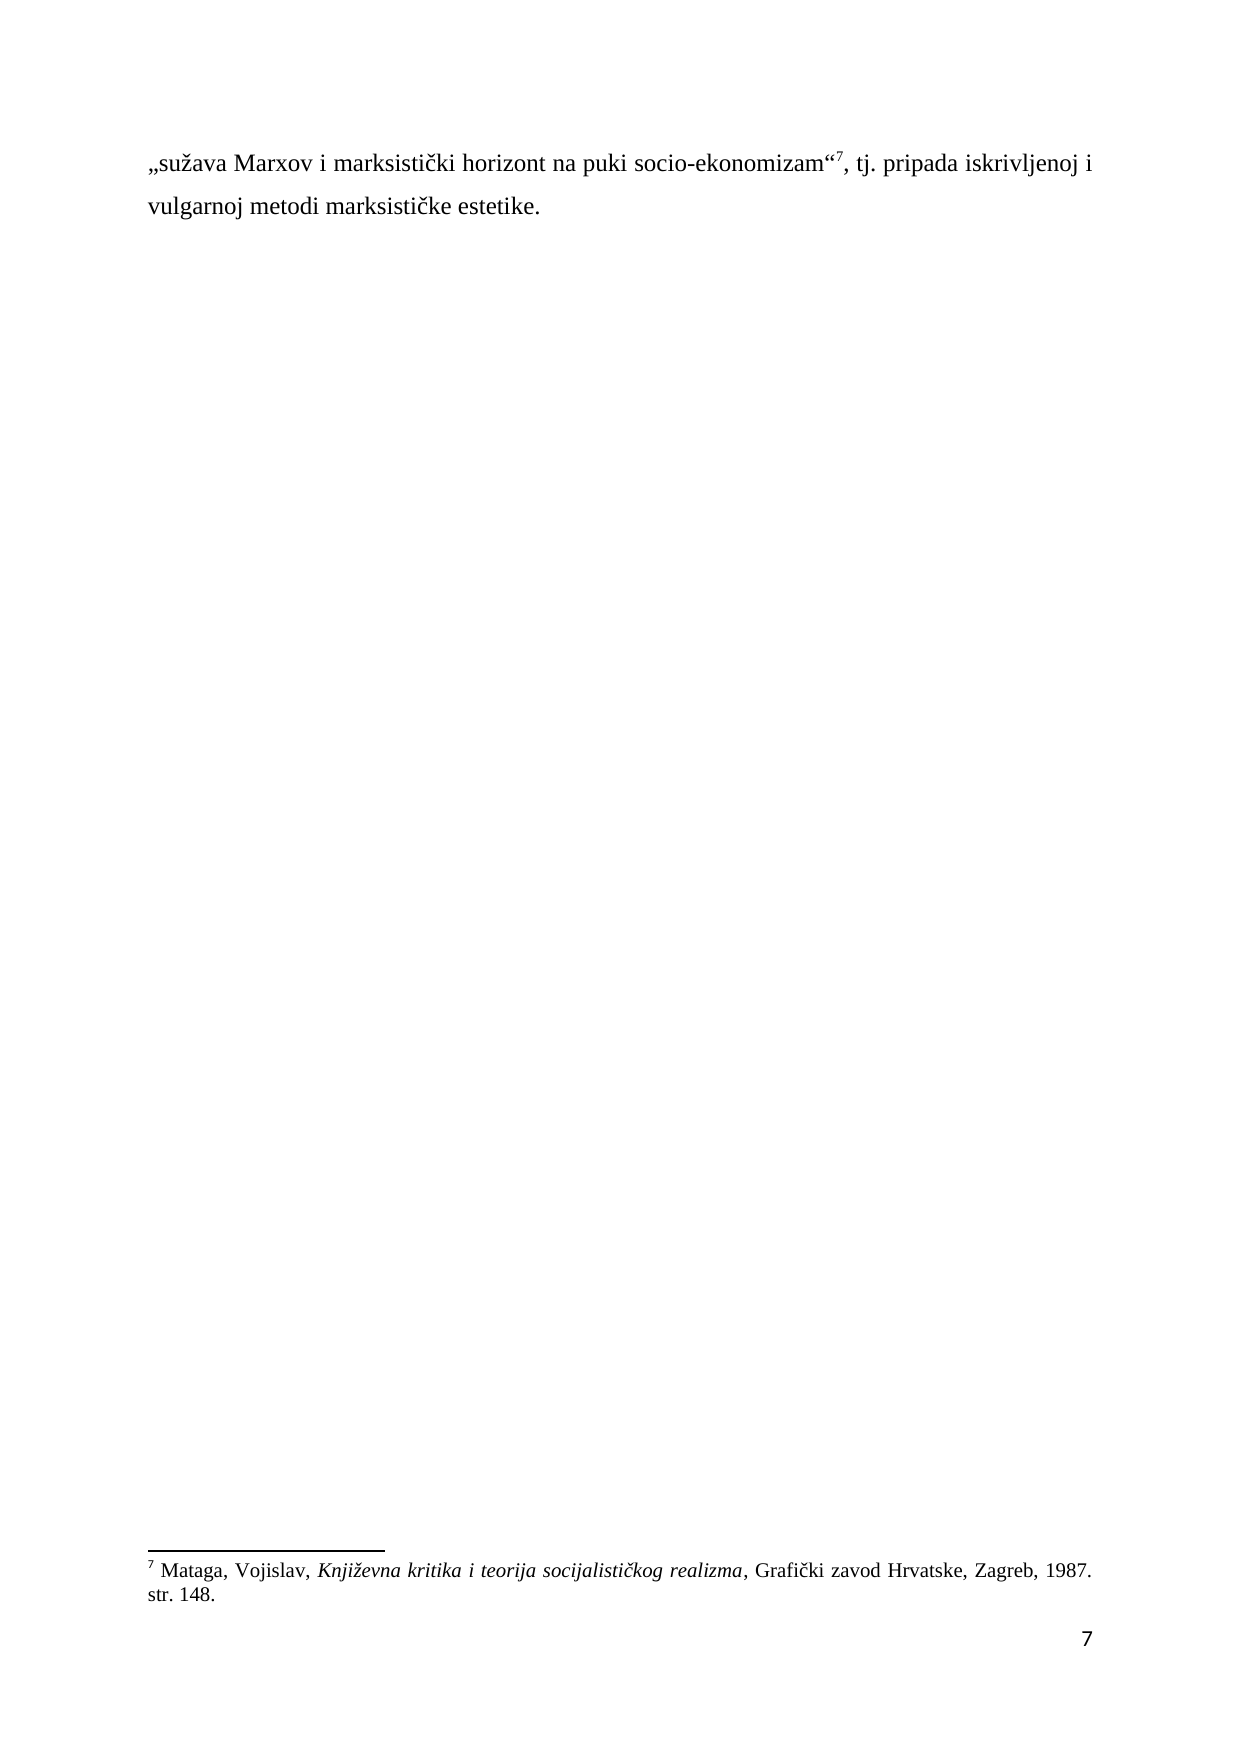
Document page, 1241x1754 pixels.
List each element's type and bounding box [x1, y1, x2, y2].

text [148, 148, 1093, 219]
